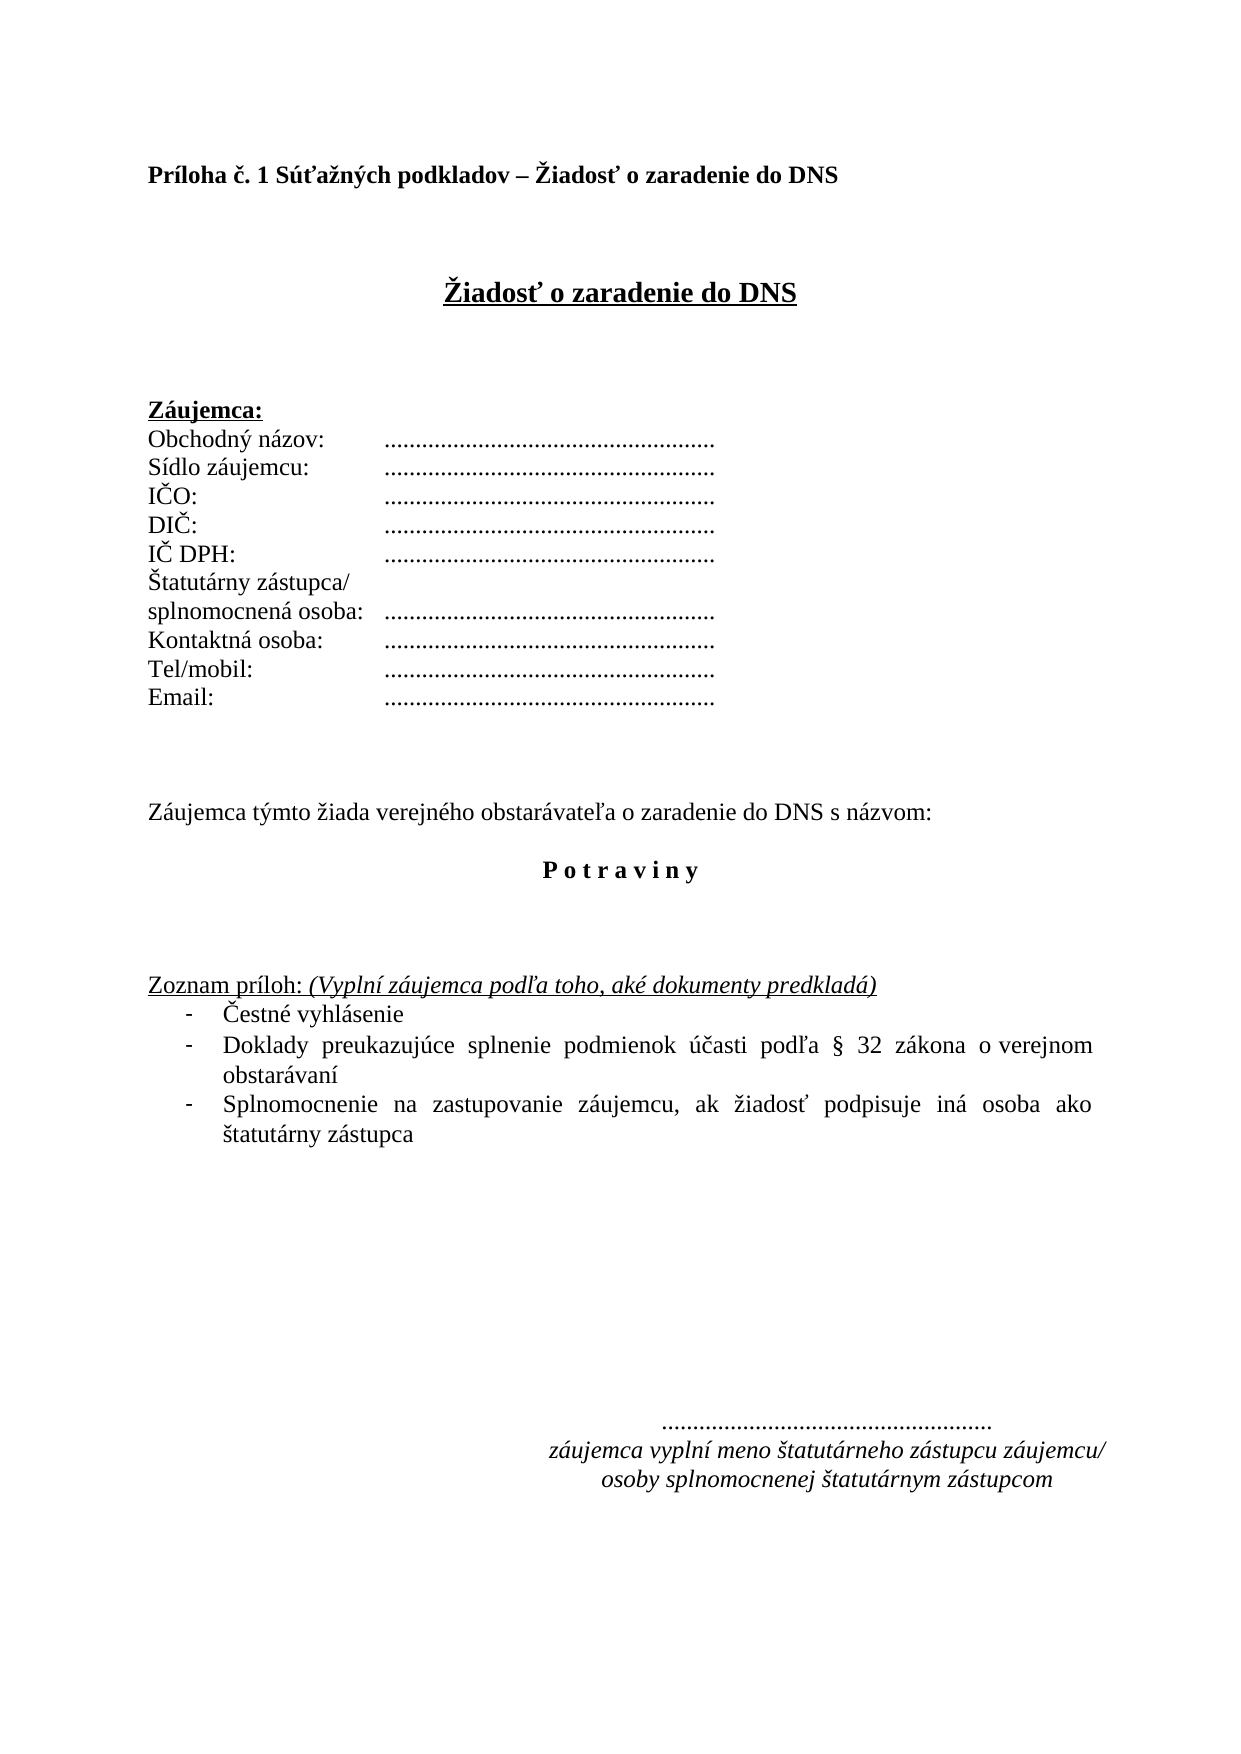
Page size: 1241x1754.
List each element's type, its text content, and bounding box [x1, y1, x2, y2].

text osoby splnomocnenej štatutárnym zástupcom [148, 1464, 1093, 1493]
text záujemca vyplní meno štatutárneho zástupcu záujemcu/ [148, 1435, 1093, 1464]
text IČ DPH: ..................................................... [148, 539, 1093, 567]
text Kontaktná osoba: ..................................................... [148, 625, 1093, 654]
text Email: ..................................................... [148, 682, 1093, 711]
text Žiadosť o zaradenie do DNS [148, 275, 1093, 309]
text Príloha č. 1 Súťažných podkladov – Žiadosť o zaradenie do DNS [148, 160, 1093, 189]
list Čestné vyhlásenie [185, 999, 1093, 1029]
text Sídlo záujemcu: ..................................................... [148, 452, 1093, 481]
text splnomocnená osoba: ..................................................... [148, 596, 1093, 625]
text Obchodný názov: ..................................................... [148, 424, 1093, 452]
text Tel/mobil: ..................................................... [148, 654, 1093, 682]
list Splnomocnenie na zastupovanie záujemcu, ak žiadosť podpisuje iná osoba ako štatutárny zástupca [185, 1088, 1093, 1148]
text Záujemca týmto žiada verejného obstarávateľa o zaradenie do DNS s názvom: [148, 797, 1093, 826]
text Záujemca: [148, 395, 1093, 424]
text ..................................................... [148, 1406, 1093, 1435]
list Doklady preukazujúce splnenie podmienok účasti podľa § 32 zákona o verejnom obstarávaní [185, 1029, 1093, 1088]
text Štatutárny zástupca/ [148, 567, 1093, 596]
text Zoznam príloh: (Vyplní záujemca podľa toho, aké dokumenty predkladá) [148, 970, 1093, 999]
text P o t r a v i n y [148, 855, 1093, 884]
text IČO: ..................................................... [148, 481, 1093, 510]
text DIČ: ..................................................... [148, 510, 1093, 539]
